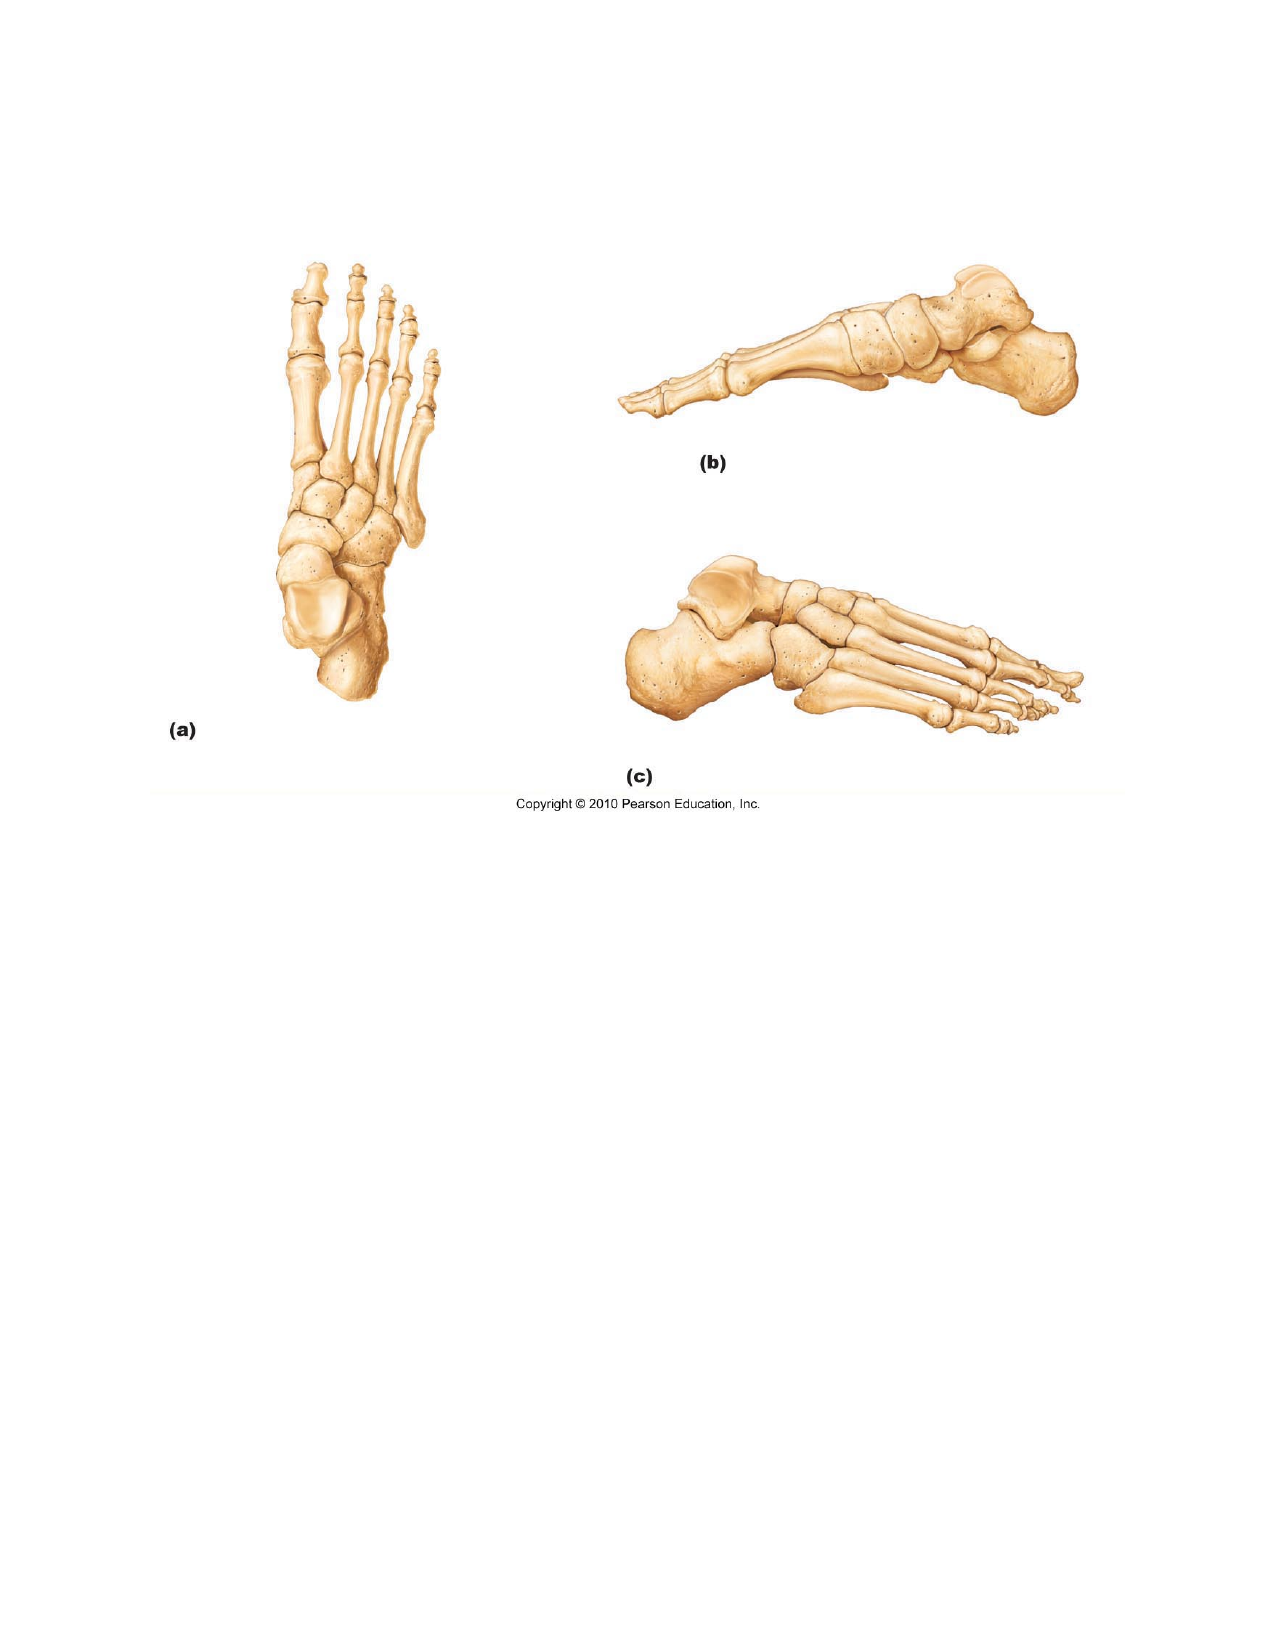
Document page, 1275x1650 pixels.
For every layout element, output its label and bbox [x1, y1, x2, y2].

picture [150, 150, 1125, 829]
